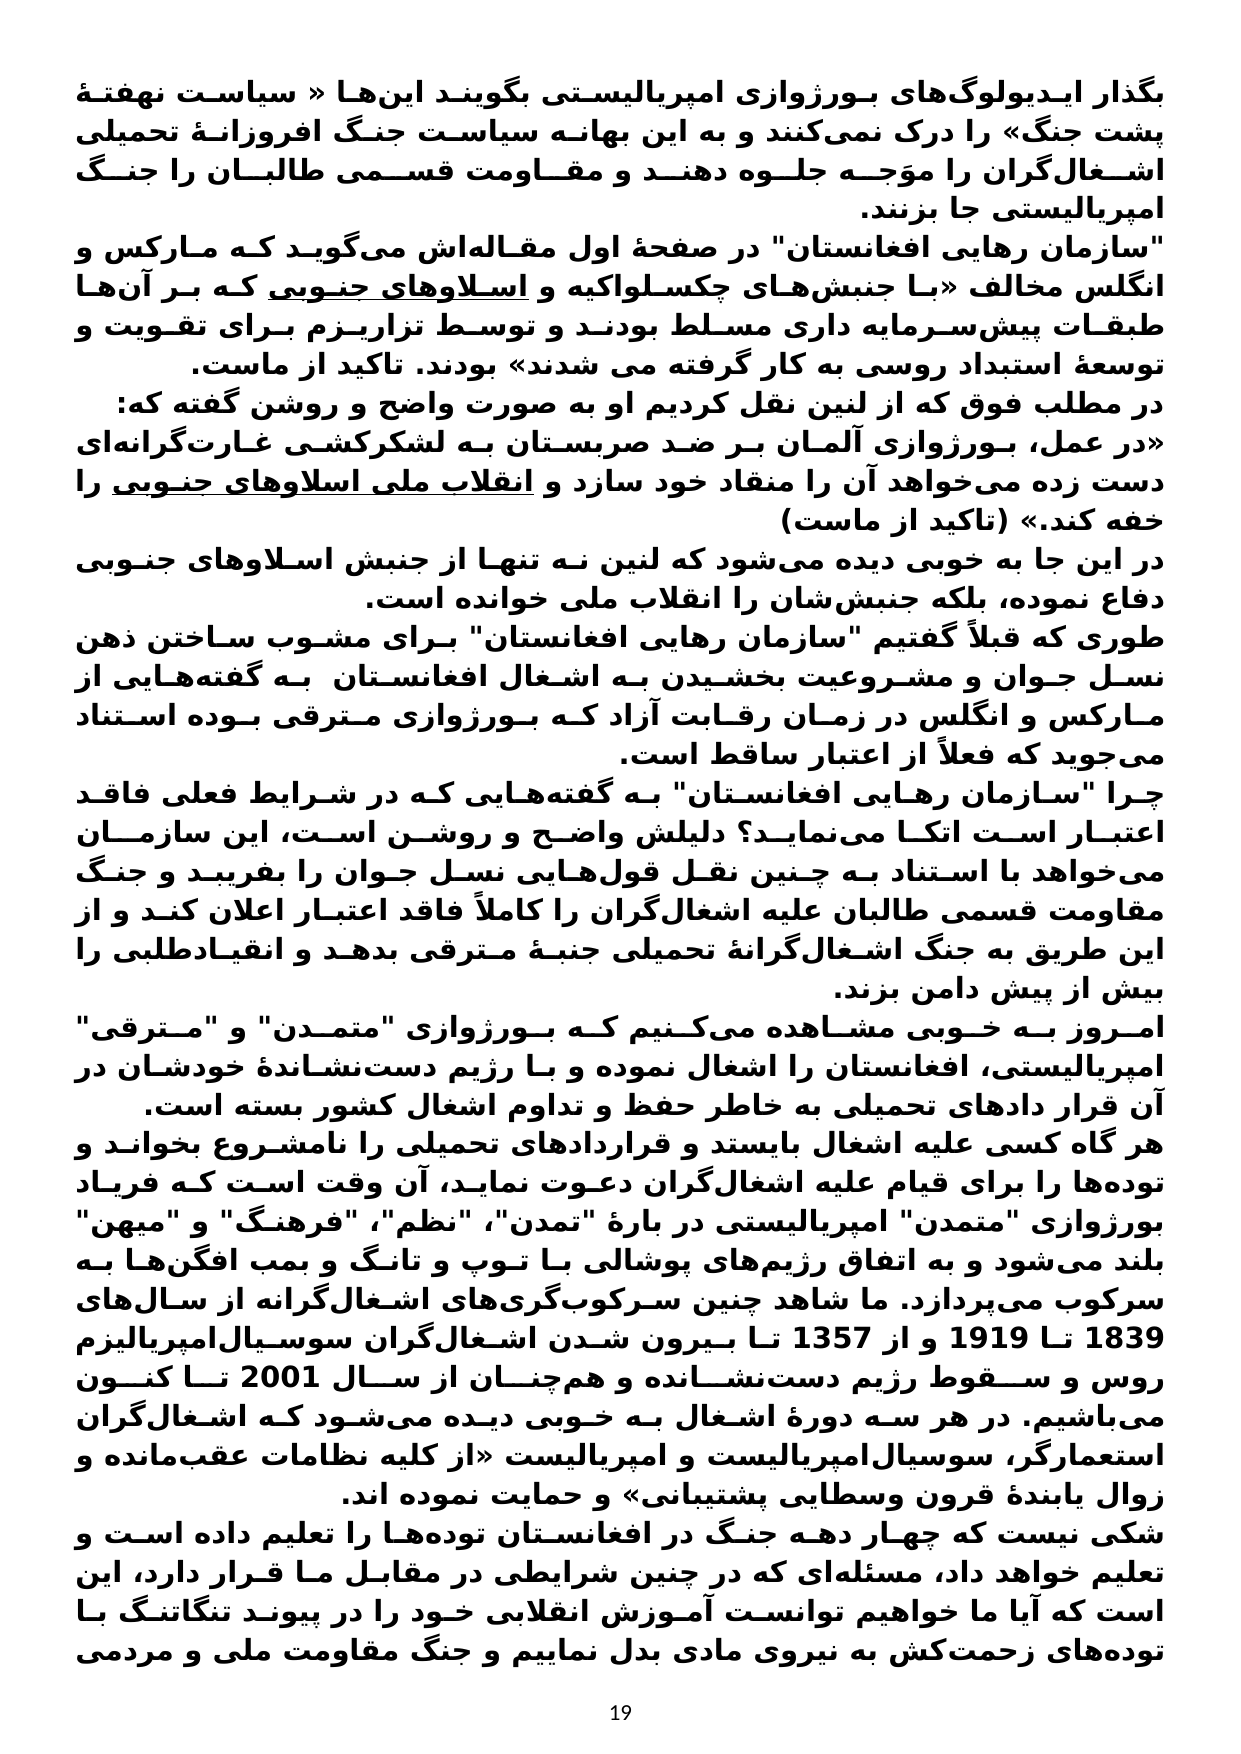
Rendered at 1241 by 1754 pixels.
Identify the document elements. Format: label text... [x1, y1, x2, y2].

text بگذار ایدیولوگ‌های بورژوازی امپریالیستی بگویند این‌ها « سیاست نهفتۀ پشت جنگ» را درک نمی‌کنند و به این بهانه سیاست جنگ افروزانۀ تحمیلی اشغال‌گران را موَجه جلوه دهند و مقاومت قسمی طالبان را جنگ امپریالیستی جا بزنند. [75, 75, 1165, 226]
text امروز به خوبی مشاهده می‌کنیم که بورژوازی "متمدن" و "مترقی" امپریالیستی، افغانستان را اشغال نموده و با رژیم دست‌نشاندۀ خودشان در آن قرار دادهای تحمیلی به خاطر حفظ و تداوم اشغال کشور بسته است. [75, 1010, 1165, 1122]
text در مطلب فوق که از لنین نقل کردیم او به صورت واضح و روشن گفته که: [75, 387, 1165, 421]
text هر گاه کسی علیه اشغال بایستد و قراردادهای تحمیلی را نامشروع بخواند و توده‌ها را برای قیام علیه اشغال‌گران دعوت نماید، آن وقت است که فریاد بورژوازی "متمدن" امپریالیستی در بارۀ "تمدن"، "نظم"، "فرهنگ" و "میهن" بلند می‌شود و به اتفاق رژیم‌های پوشالی با توپ و تانگ و بمب افگن‌ها به سرکوب می‌پردازد. ما شاهد چنین سرکوب‌گری‌های اشغال‌گرانه از سال‌های 1839 تا 1919 و از 1357 تا بیرون شدن اشغال‌گران سوسیال‌امپریالیزم روس و سقوط رژیم دست‌نشانده و هم‌چنان از سال 2001 تا کنون می‌باشیم. در هر سه دورۀ اشغال به خوبی دیده می‌شود که اشغال‌گران استعمارگر، سوسیال‌امپریالیست و امپریالیست «از کلیه نظامات عقب‌مانده و زوال یابندۀ قرون وسطایی پشتیبانی» و حمایت نموده اند. [75, 1127, 1165, 1511]
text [75, 1516, 1165, 1667]
text «در عمل، بورژوازی آلمان بر ضد صربستان به لشکرکشی غارت‌گرانه‌ای دست زده می‌خواهد آن را منقاد خود سازد و انقلاب ملی اسلاوهای جنوبی را خفه کند.» (تاکید از ماست) [75, 426, 1165, 537]
text طوری که قبلاً گفتیم "سازمان رهایی افغانستان" برای مشوب ساختن ذهن نسل جوان و مشروعیت بخشیدن به اشغال افغانستان به گفته‌هایی از مارکس و انگلس در زمان رقابت آزاد که بورژوازی مترقی بوده استناد می‌جوید که فعلاً از اعتبار ساقط است. [75, 620, 1165, 771]
text چرا "سازمان رهایی افغانستان" به گفته‌هایی که در شرایط فعلی فاقد اعتبار است اتکا می‌نماید؟ دلیلش واضح و روشن است، این سازمـان می‌خواهد با استناد به چنین نقل قول‌هایی نسل جوان را بفریبد و جنگ مقاومت قسمی طالبان علیه اشغال‌گران را کاملاً فاقد اعتبار اعلان کند و از این طریق به جنگ اشغال‌گرانۀ تحمیلی جنبۀ مترقی بدهد و انقیاد‌طلبی را بیش از پیش دامن بزند. [75, 776, 1165, 1005]
text در این جا به خوبی دیده می‌شود که لنین نه تنها از جنبش اسلاوهای جنوبی دفاع نموده، بلکه جنبش‌شان را انقلاب ملی خوانده است. [75, 542, 1165, 615]
text "سازمان رهایی افغانستان" در صفحۀ اول مقاله‌اش می‌گوید که مارکس و انگلس مخالف «با جنبش‌های چکسلواکیه و اسلاوهای جنوبی که بر آن‌ها طبقات پیش‌سرمایه داری مسلط بودند و توسط تزاریزم برای تقویت و توسعۀ استبداد روسی به کار گرفته می شدند» بودند. تاکید از ماست. [75, 231, 1165, 382]
